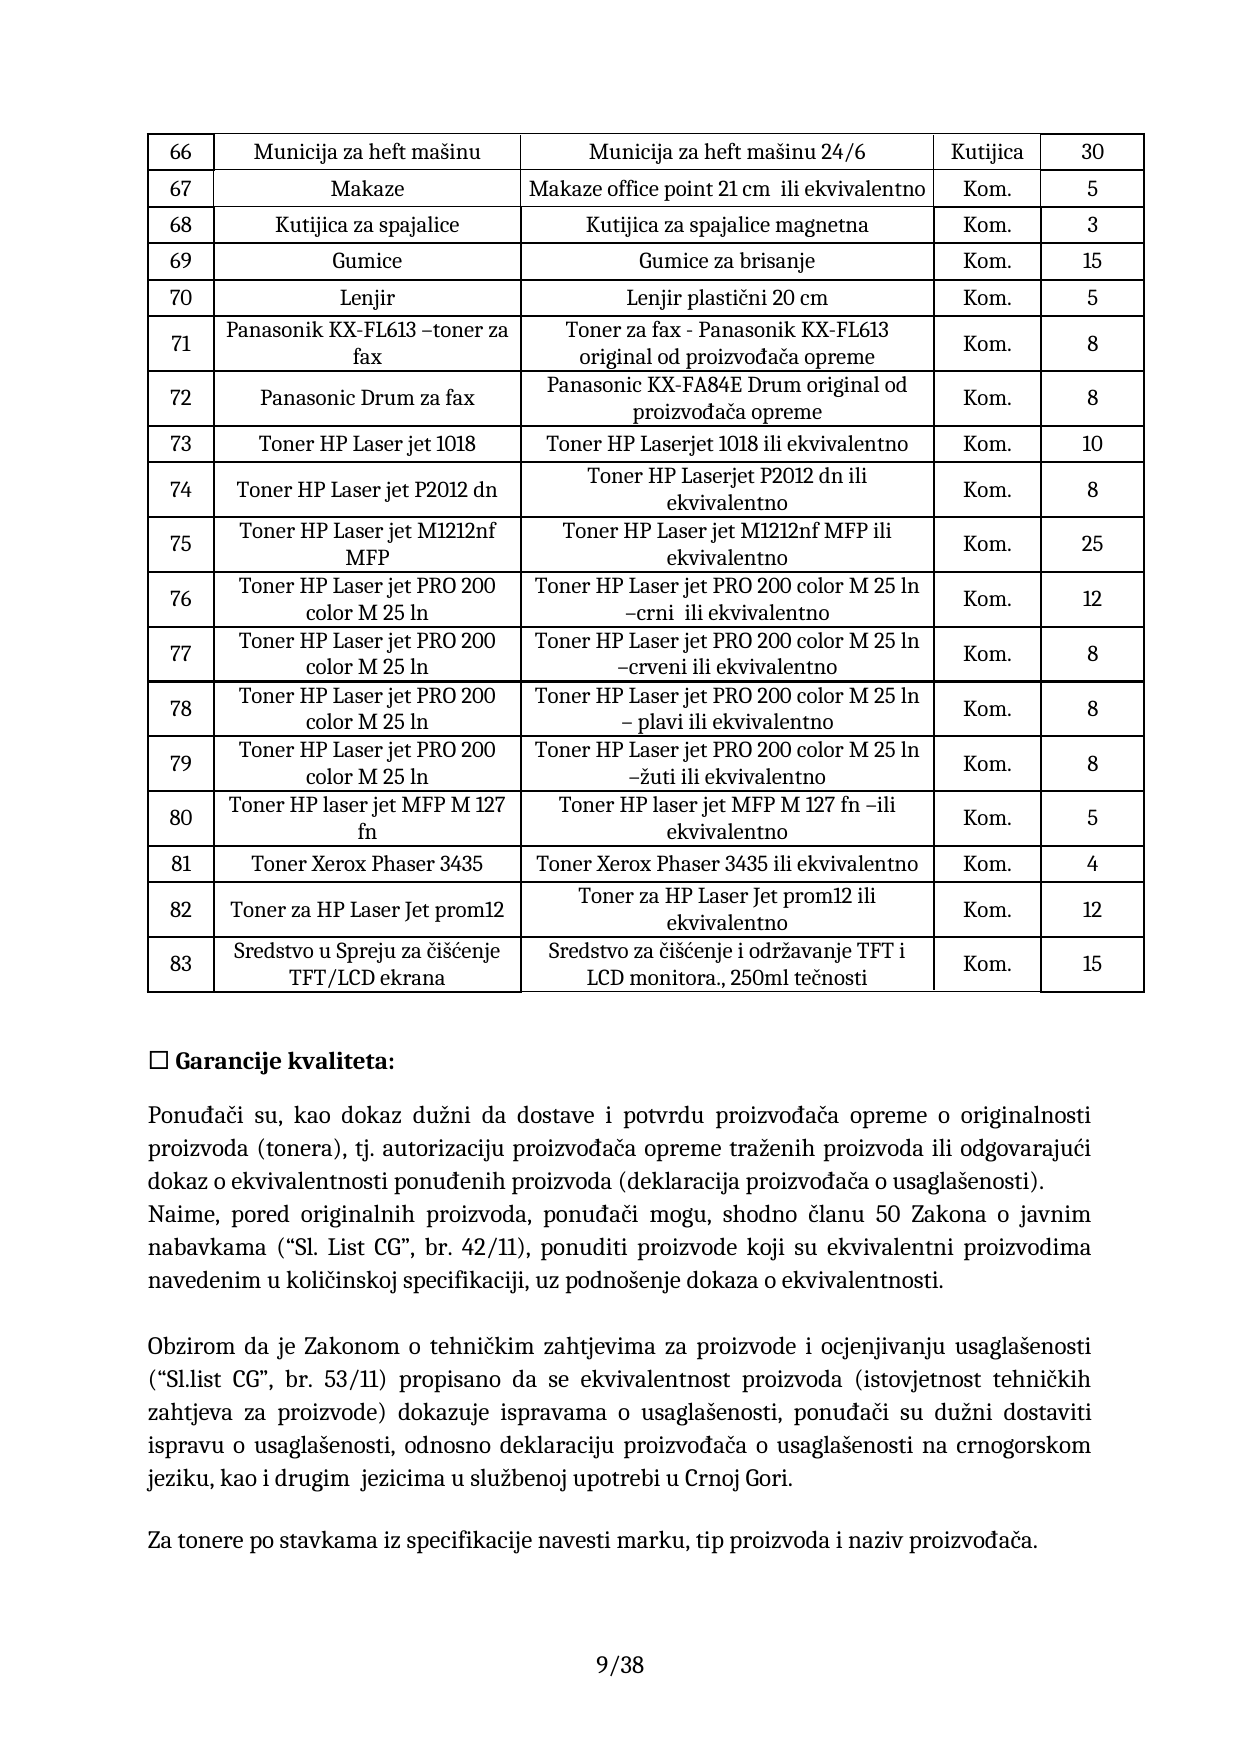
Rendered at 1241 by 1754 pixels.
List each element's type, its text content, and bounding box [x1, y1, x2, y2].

table_cell Kom. [935, 628, 1040, 680]
table_cell 25 [1042, 518, 1143, 571]
table_cell 8 [1042, 463, 1143, 516]
table_cell Toner HP laser jet MFP M 127 fn [215, 792, 520, 845]
table_cell Gumice za brisanje [522, 244, 933, 279]
table_cell 67 [149, 171, 213, 206]
table_cell 5 [1041, 171, 1143, 206]
table_cell 71 [149, 317, 213, 370]
table_cell Toner HP Laser jet M1212nf MFP [215, 518, 520, 571]
table_cell 77 [149, 628, 213, 680]
table_cell Toner HP Laser jet PRO 200 color M 25 ln – plavi ili ekvivalentno [522, 683, 933, 735]
table_cell Kom. [935, 737, 1040, 790]
table_cell Kom. [935, 683, 1040, 735]
table_cell 80 [149, 792, 213, 845]
text Garancije kvaliteta: [148, 1047, 1093, 1076]
table_cell Toner HP Laser jet PRO 200 color M 25 ln [215, 683, 520, 735]
table_cell 5 [1042, 281, 1143, 315]
table_cell Kom. [935, 427, 1040, 461]
table_cell Municija za heft mašinu 24/6 [521, 134, 934, 169]
table_cell Kom. [935, 208, 1040, 242]
table_cell 82 [149, 883, 213, 936]
table_cell 8 [1042, 737, 1143, 790]
text Ponuđači su, kao dokaz dužni da dostave i potvrdu proizvođača opreme o originalnosti proizvoda (tonera), tj. autorizaciju proizvođača opreme traženih proizvoda ili odgovarajući dokaz o ekvivalentnosti ponuđenih proizvoda (deklaracija proizvođača o usaglašenosti). [148, 1101, 1093, 1195]
table_cell 12 [1042, 573, 1143, 626]
table_cell Toner HP Laser jet P2012 dn [215, 463, 520, 516]
table_cell Makaze [214, 170, 520, 206]
table_cell 3 [1042, 208, 1143, 242]
table_cell 8 [1042, 372, 1143, 425]
table_cell Toner HP Laser jet M1212nf MFP ili ekvivalentno [522, 518, 933, 571]
table_cell 8 [1042, 683, 1143, 735]
table_cell 4 [1042, 847, 1143, 881]
table_cell 79 [149, 737, 213, 790]
table_cell Kutijica za spajalice [215, 207, 520, 242]
table_cell Gumice [215, 244, 520, 279]
table_cell Sredstvo za čišćenje i održavanje TFT i LCD monitora., 250ml tečnosti [522, 938, 934, 991]
table_cell Kom. [935, 372, 1040, 425]
table_cell Toner HP Laser jet PRO 200 color M 25 ln [215, 628, 520, 680]
table_cell 74 [149, 463, 213, 516]
table_cell Toner HP Laser jet PRO 200 color M 25 ln –crveni ili ekvivalentno [522, 628, 933, 680]
table_cell Kom. [935, 847, 1040, 881]
table_cell Municija za heft mašinu [215, 134, 521, 169]
table_cell Panasonic KX-FA84E Drum original od proizvođača opreme [522, 372, 933, 425]
table_cell 70 [149, 281, 213, 315]
table_cell 5 [1042, 792, 1143, 845]
table_cell Makaze office point 21 cm ili ekvivalentno [521, 170, 933, 206]
text Obzirom da je Zakonom o tehničkim zahtjevima za proizvode i ocjenjivanju usaglašenosti (“Sl.list CG”, br. 53/11) propisano da se ekvivalentnost proizvoda (istovjetnost tehničkih zahtjeva za proizvode) dokazuje ispravama o usaglašenosti, ponuđači su dužni dostaviti ispravu o usaglašenosti, odnosno deklaraciju proizvođača o usaglašenosti na crnogorskom jeziku, kao i drugim jezicima u službenoj upotrebi u Crnoj Gori. [148, 1332, 1093, 1493]
table_cell Panasonik KX-FL613 –toner za fax [215, 317, 520, 370]
table_cell Kom. [935, 573, 1040, 626]
table_cell Kutijica [934, 134, 1040, 169]
table_cell Toner za HP Laser Jet prom12 [215, 883, 520, 936]
text Za tonere po stavkama iz specifikacije navesti marku, tip proizvoda i naziv proizvođača. [148, 1526, 1093, 1554]
text Naime, pored originalnih proizvoda, ponuđači mogu, shodno članu 50 Zakona o javnim nabavkama (“Sl. List CG”, br. 42/11), ponuditi proizvode koji su ekvivalentni proizvodima navedenim u količinskoj specifikaciji, uz podnošenje dokaza o ekvivalentnosti. [148, 1200, 1093, 1294]
table_cell 15 [1042, 938, 1143, 991]
table_cell Lenjir [215, 281, 520, 315]
table_cell Toner za fax - Panasonik KX-FL613 original od proizvođača opreme [522, 317, 933, 370]
table_cell 73 [149, 427, 213, 461]
table_cell Toner Xerox Phaser 3435 ili ekvivalentno [522, 847, 933, 881]
table_cell 83 [149, 938, 213, 991]
table_cell 8 [1042, 317, 1143, 370]
table_cell Toner HP Laser jet PRO 200 color M 25 ln –žuti ili ekvivalentno [522, 737, 933, 790]
table_cell 72 [149, 372, 213, 425]
table_cell Kom. [935, 792, 1040, 845]
table_cell Toner za HP Laser Jet prom12 ili ekvivalentno [522, 883, 933, 936]
table_cell 10 [1042, 427, 1143, 461]
table_cell Kom. [934, 938, 1040, 991]
table_cell 68 [149, 208, 213, 242]
table_cell 76 [149, 573, 213, 626]
table_cell 12 [1042, 883, 1143, 936]
table_cell Toner HP Laser jet 1018 [215, 427, 520, 461]
table_cell Kom. [935, 317, 1040, 370]
table_cell Toner HP Laser jet PRO 200 color M 25 ln [215, 573, 520, 626]
table_cell 78 [149, 683, 213, 735]
table_cell Toner HP Laser jet PRO 200 color M 25 ln –crni ili ekvivalentno [522, 573, 933, 626]
table_cell 8 [1042, 628, 1143, 680]
table_cell Toner HP Laser jet PRO 200 color M 25 ln [215, 737, 520, 790]
table_cell 69 [149, 244, 213, 279]
table_cell 15 [1042, 244, 1143, 279]
table_cell Sredstvo u Spreju za čišćenje TFT/LCD ekrana [215, 938, 520, 991]
table_cell Toner HP Laserjet P2012 dn ili ekvivalentno [522, 463, 933, 516]
table_cell Kutijica za spajalice magnetna [522, 207, 933, 242]
table_cell Kom. [935, 281, 1040, 315]
table_cell Kom. [935, 883, 1040, 936]
table_cell 66 [149, 135, 213, 169]
table_cell Kom. [934, 170, 1040, 206]
table_cell Toner Xerox Phaser 3435 [215, 847, 520, 881]
table_cell Kom. [935, 244, 1040, 279]
table_cell Toner HP Laserjet 1018 ili ekvivalentno [522, 427, 933, 461]
table_cell Toner HP laser jet MFP M 127 fn –ili ekvivalentno [522, 792, 933, 845]
table_cell Kom. [935, 463, 1040, 516]
table_cell 81 [149, 847, 213, 881]
table_cell 30 [1041, 135, 1143, 169]
table_cell 75 [149, 518, 213, 571]
table_cell Kom. [935, 518, 1040, 571]
table_cell Lenjir plastični 20 cm [522, 281, 933, 315]
table_cell Panasonic Drum za fax [215, 372, 520, 425]
